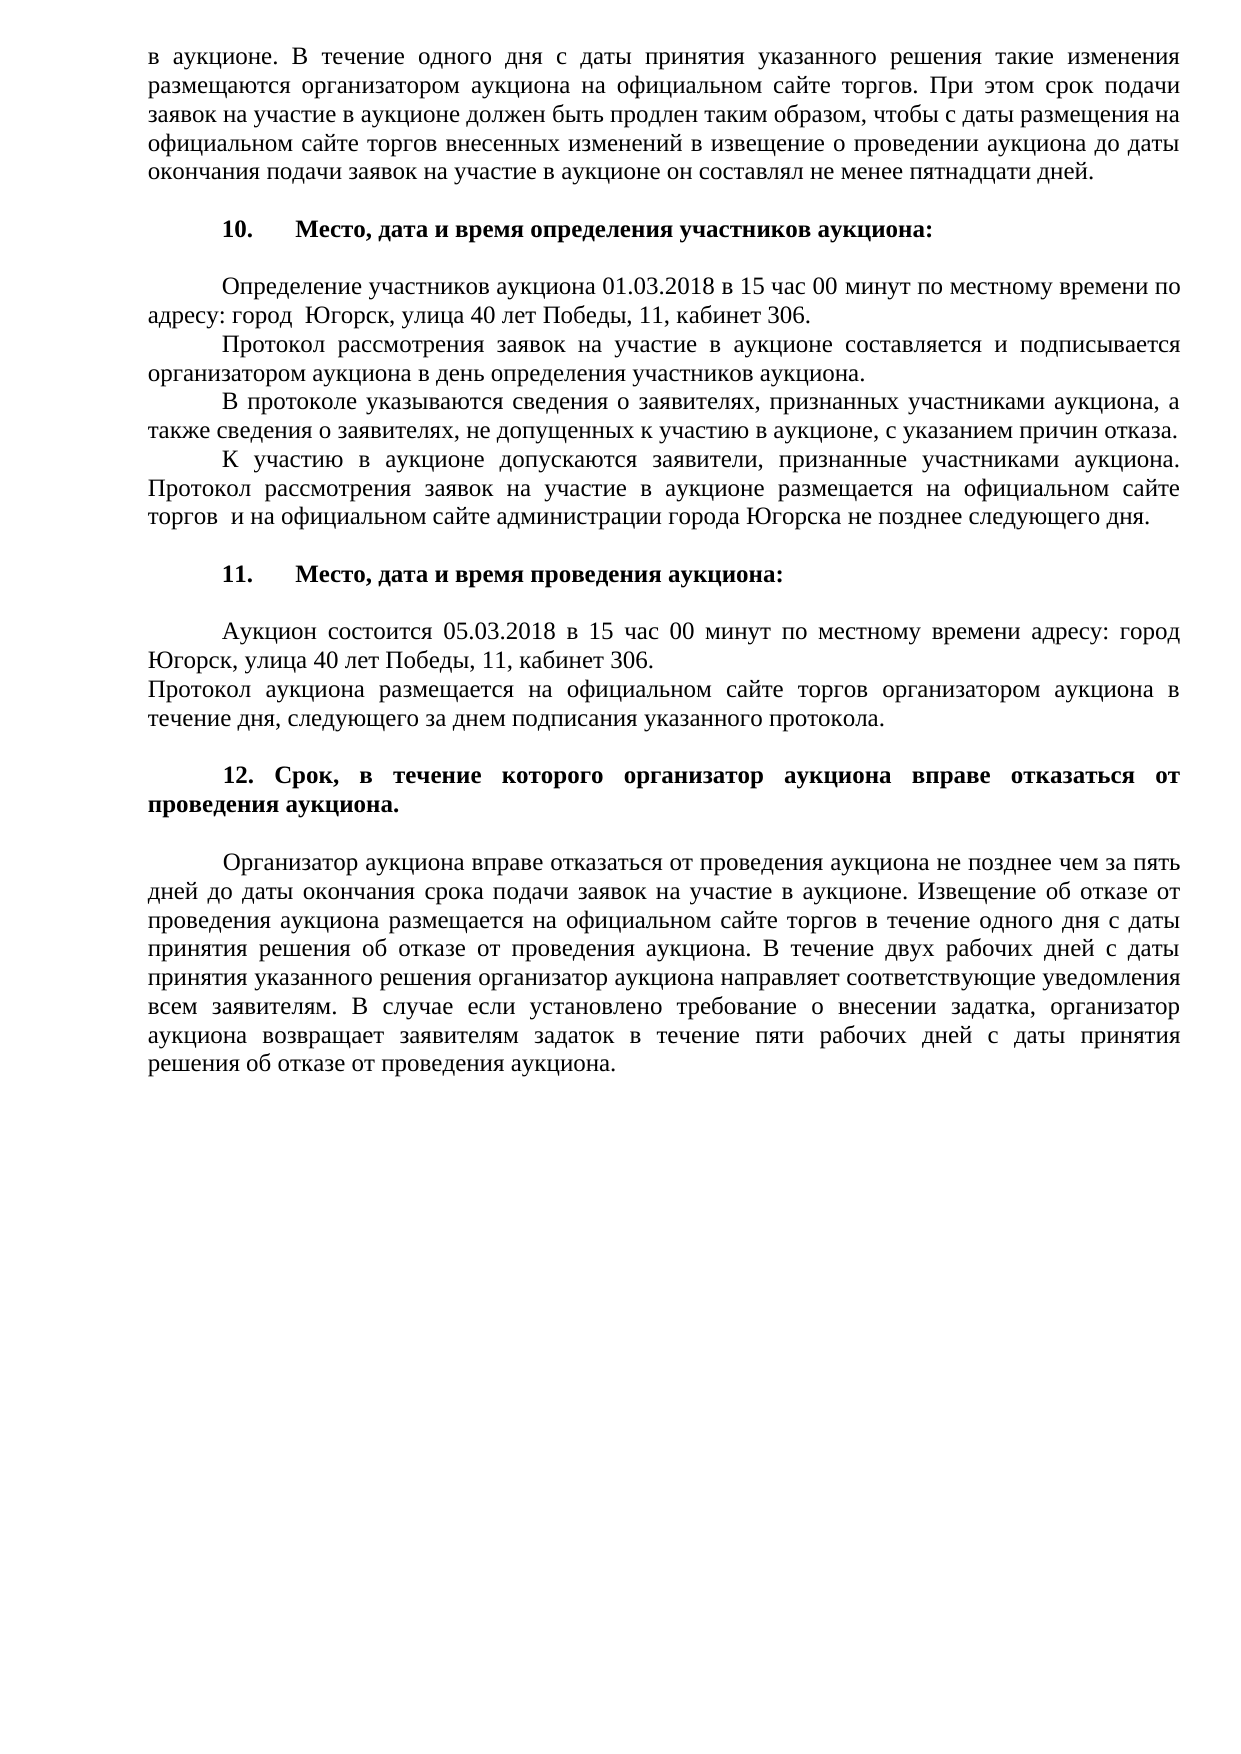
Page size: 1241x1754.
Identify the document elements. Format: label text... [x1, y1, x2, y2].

list Протокол рассмотрения заявок на участие в аукционе составляется и подписывается организатором аукциона в день определения участников аукциона. [148, 329, 1181, 386]
list К участию в аукционе допускаются заявители, признанные участниками аукциона. Протокол рассмотрения заявок на участие в аукционе размещается на официальном сайте торгов и на официальном сайте администрации города Югорска не позднее следующего дня. [148, 444, 1181, 530]
list Протокол аукциона размещается на официальном сайте торгов организатором аукциона в течение дня, следующего за днем подписания указанного протокола. [148, 674, 1181, 731]
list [148, 41, 1181, 185]
text Организатор аукциона вправе отказаться от проведения аукциона не позднее чем за пять дней до даты окончания срока подачи заявок на участие в аукционе. Извещение об отказе от проведения аукциона размещается на официальном сайте торгов в течение одного дня с даты принятия решения об отказе от проведения аукциона. В течение двух рабочих дней с даты принятия указанного решения организатор аукциона направляет соответствующие уведомления всем заявителям. В случае если установлено требование о внесении задатка, организатор аукциона возвращает заявителям задаток в течение пяти рабочих дней с даты принятия решения об отказе от проведения аукциона. [148, 847, 1181, 1077]
list В протоколе указываются сведения о заявителях, признанных участниками аукциона, а также сведения о заявителях, не допущенных к участию в аукционе, с указанием причин отказа. [148, 386, 1181, 444]
list Определение участников аукциона 01.03.2018 в 15 час 00 минут по местному времени по адресу: город Югорск, улица 40 лет Победы, 11, кабинет 306. [148, 271, 1181, 329]
text 12. Срок, в течение которого организатор аукциона вправе отказаться от проведения аукциона. [148, 761, 1181, 818]
list Место, дата и время определения участников аукциона: [148, 214, 1181, 243]
list Место, дата и время проведения аукциона: [148, 559, 1181, 588]
list Аукцион состоится 05.03.2018 в 15 час 00 минут по местному времени адресу: город Югорск, улица 40 лет Победы, 11, кабинет 306. [148, 616, 1181, 674]
